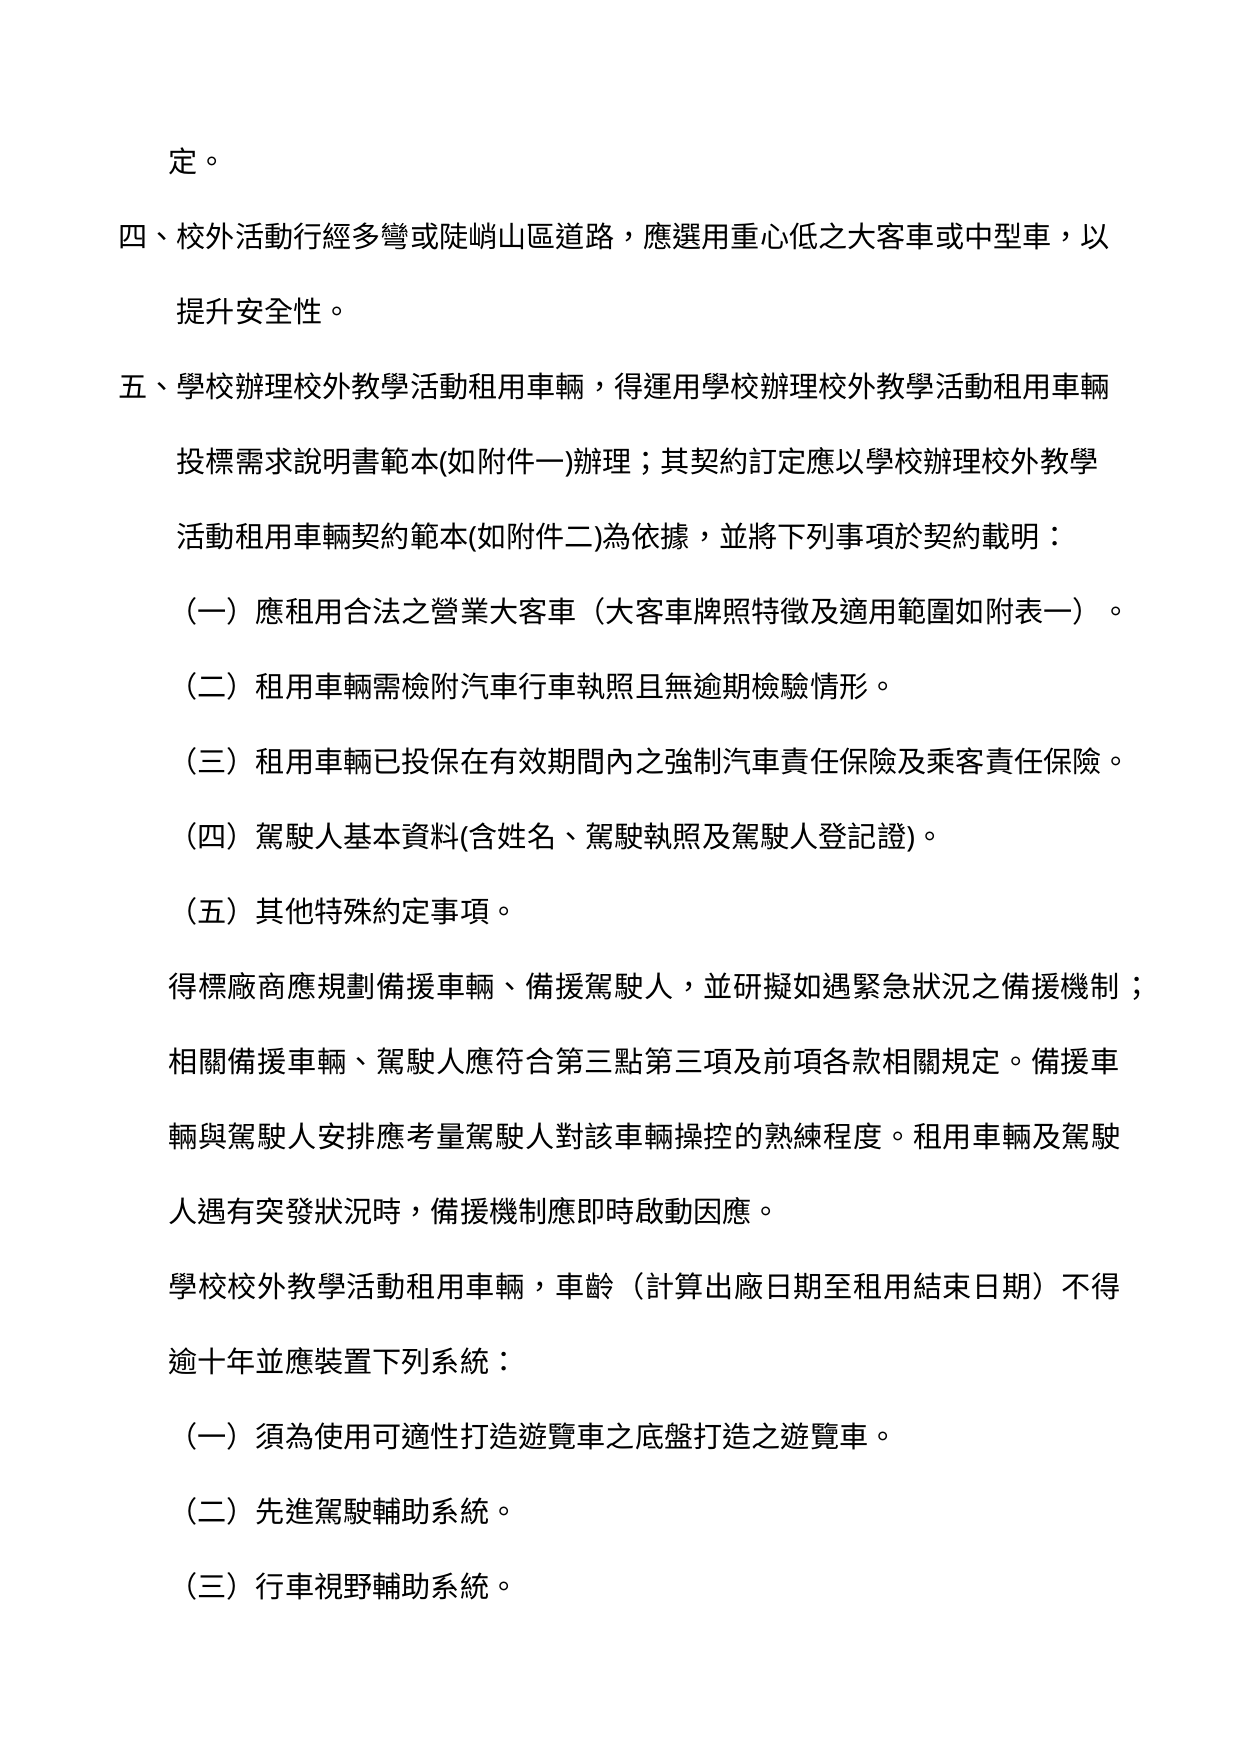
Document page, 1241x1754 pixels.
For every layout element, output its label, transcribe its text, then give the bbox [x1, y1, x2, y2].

text （三）行車視野輔助系統。 [168, 1547, 1122, 1622]
text （三）租用車輛已投保在有效期間內之強制汽車責任保險及乘客責任保險。 [168, 722, 1122, 797]
text 五、學校辦理校外教學活動租用車輛，得運用學校辦理校外教學活動租用車輛投標需求說明書範本(如附件一)辦理；其契約訂定應以學校辦理校外教學活動租用車輛契約範本(如附件二)為依據，並將下列事項於契約載明： [118, 347, 1122, 572]
text （一）應租用合法之營業大客車（大客車牌照特徵及適用範圍如附表一）。 [168, 572, 1122, 647]
text （二）租用車輛需檢附汽車行車執照且無逾期檢驗情形。 [168, 647, 1122, 722]
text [168, 122, 1122, 197]
text 四、校外活動行經多彎或陡峭山區道路，應選用重心低之大客車或中型車，以提升安全性。 [118, 197, 1122, 347]
text 得標廠商應規劃備援車輛、備援駕駛人，並研擬如遇緊急狀況之備援機制；相關備援車輛、駕駛人應符合第三點第三項及前項各款相關規定。備援車輛與駕駛人安排應考量駕駛人對該車輛操控的熟練程度。租用車輛及駕駛人遇有突發狀況時，備援機制應即時啟動因應。 [168, 947, 1122, 1247]
text （一）須為使用可適性打造遊覽車之底盤打造之遊覽車。 [168, 1397, 1122, 1472]
text （五）其他特殊約定事項。 [168, 872, 1122, 947]
text 學校校外教學活動租用車輛，車齡（計算出廠日期至租用結束日期）不得逾十年並應裝置下列系統： [168, 1247, 1122, 1397]
text （四）駕駛人基本資料(含姓名、駕駛執照及駕駛人登記證)。 [168, 797, 1122, 872]
text （二）先進駕駛輔助系統。 [168, 1472, 1122, 1547]
